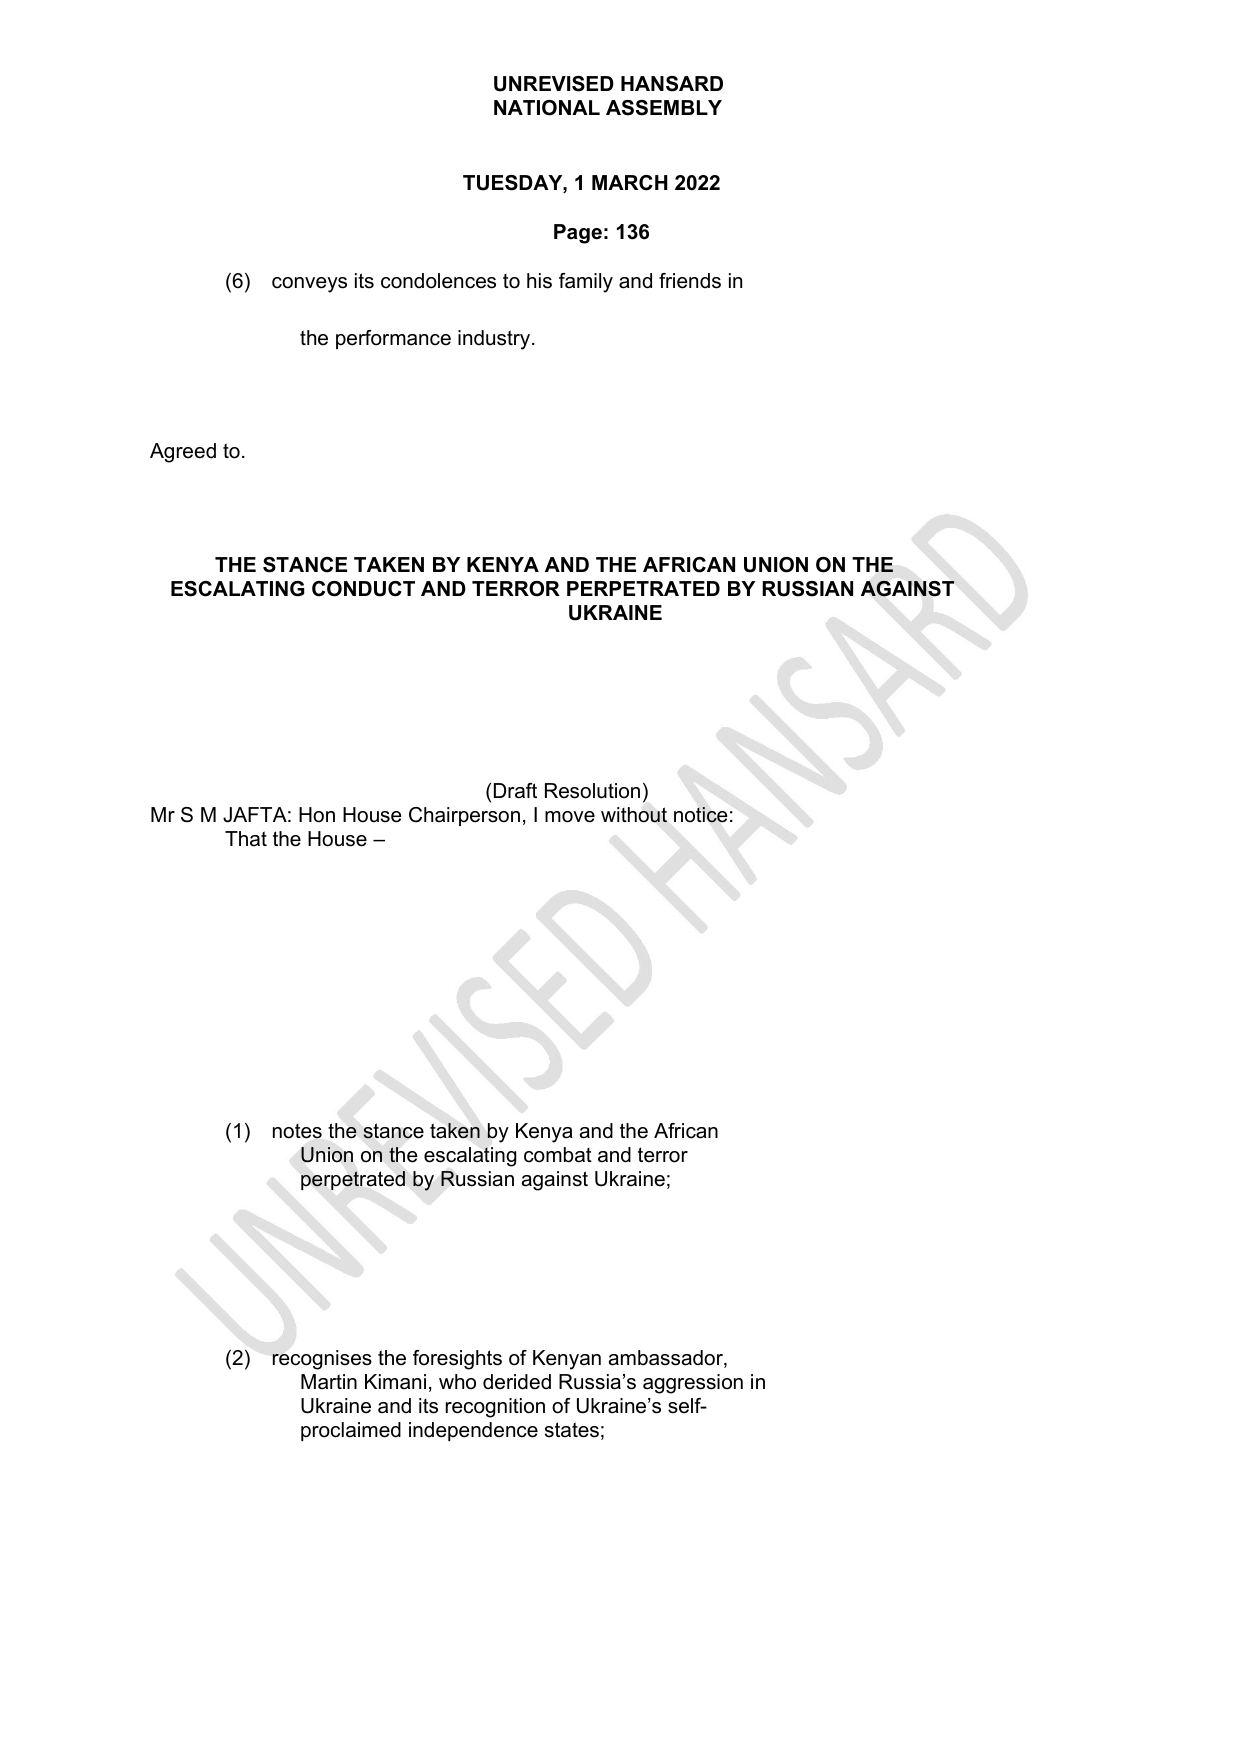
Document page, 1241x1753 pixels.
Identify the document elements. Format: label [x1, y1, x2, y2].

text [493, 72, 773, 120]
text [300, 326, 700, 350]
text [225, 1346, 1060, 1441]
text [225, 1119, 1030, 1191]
picture [172, 511, 1030, 576]
picture [172, 827, 1030, 1358]
picture [172, 600, 1030, 803]
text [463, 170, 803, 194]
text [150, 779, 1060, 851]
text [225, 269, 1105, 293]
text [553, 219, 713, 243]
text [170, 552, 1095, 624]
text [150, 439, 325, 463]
